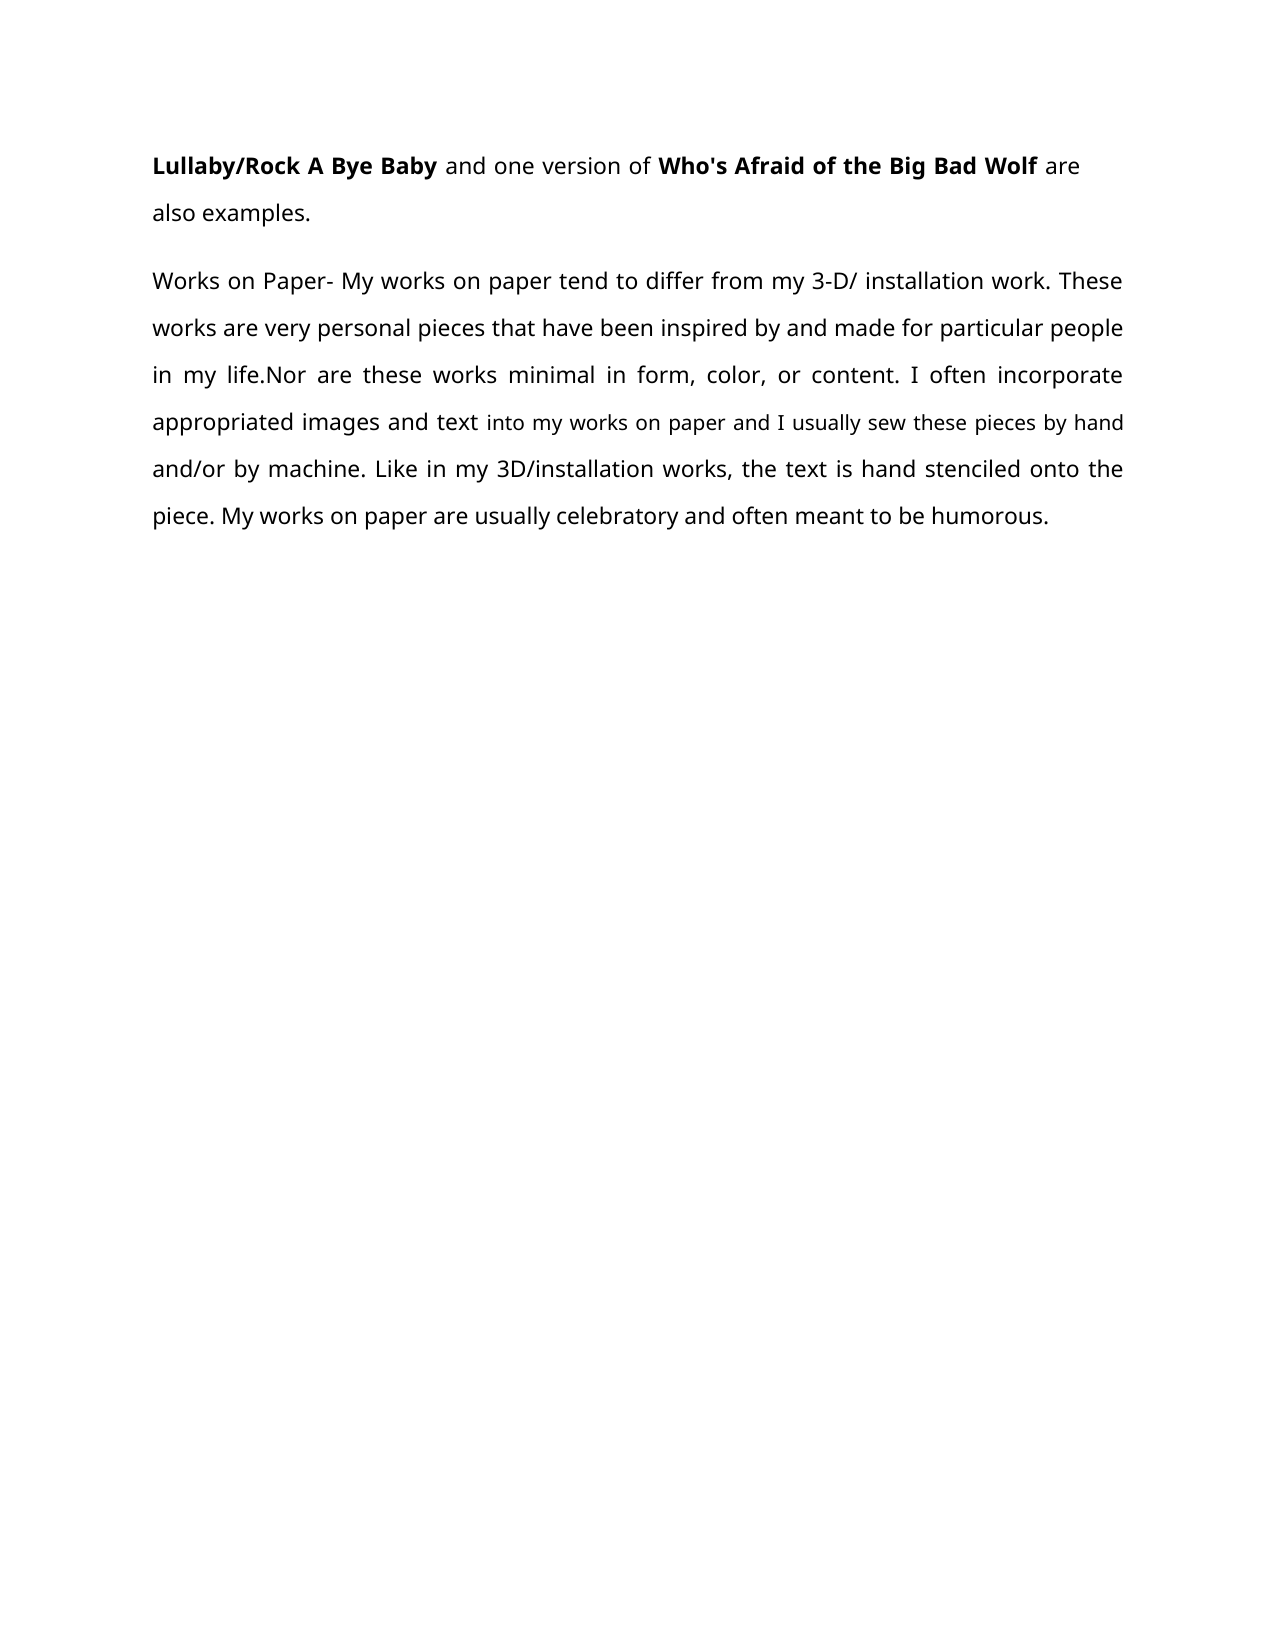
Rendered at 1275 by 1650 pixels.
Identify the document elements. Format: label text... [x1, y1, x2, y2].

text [152, 150, 1080, 228]
text Works on Paper- My works on paper tend to differ from my 3-D/ installation work. These works are very personal pieces that have been inspired by and made for particular people in my life.Nor are these works minimal in form, color, or content. I often incorporate appropriated images and text into my works on paper and I usually sew these pieces by hand and/or by machine. Like in my 3D/installation works, the text is hand stenciled onto the piece. My works on paper are usually celebratory and often meant to be humorous. [152, 265, 1125, 531]
